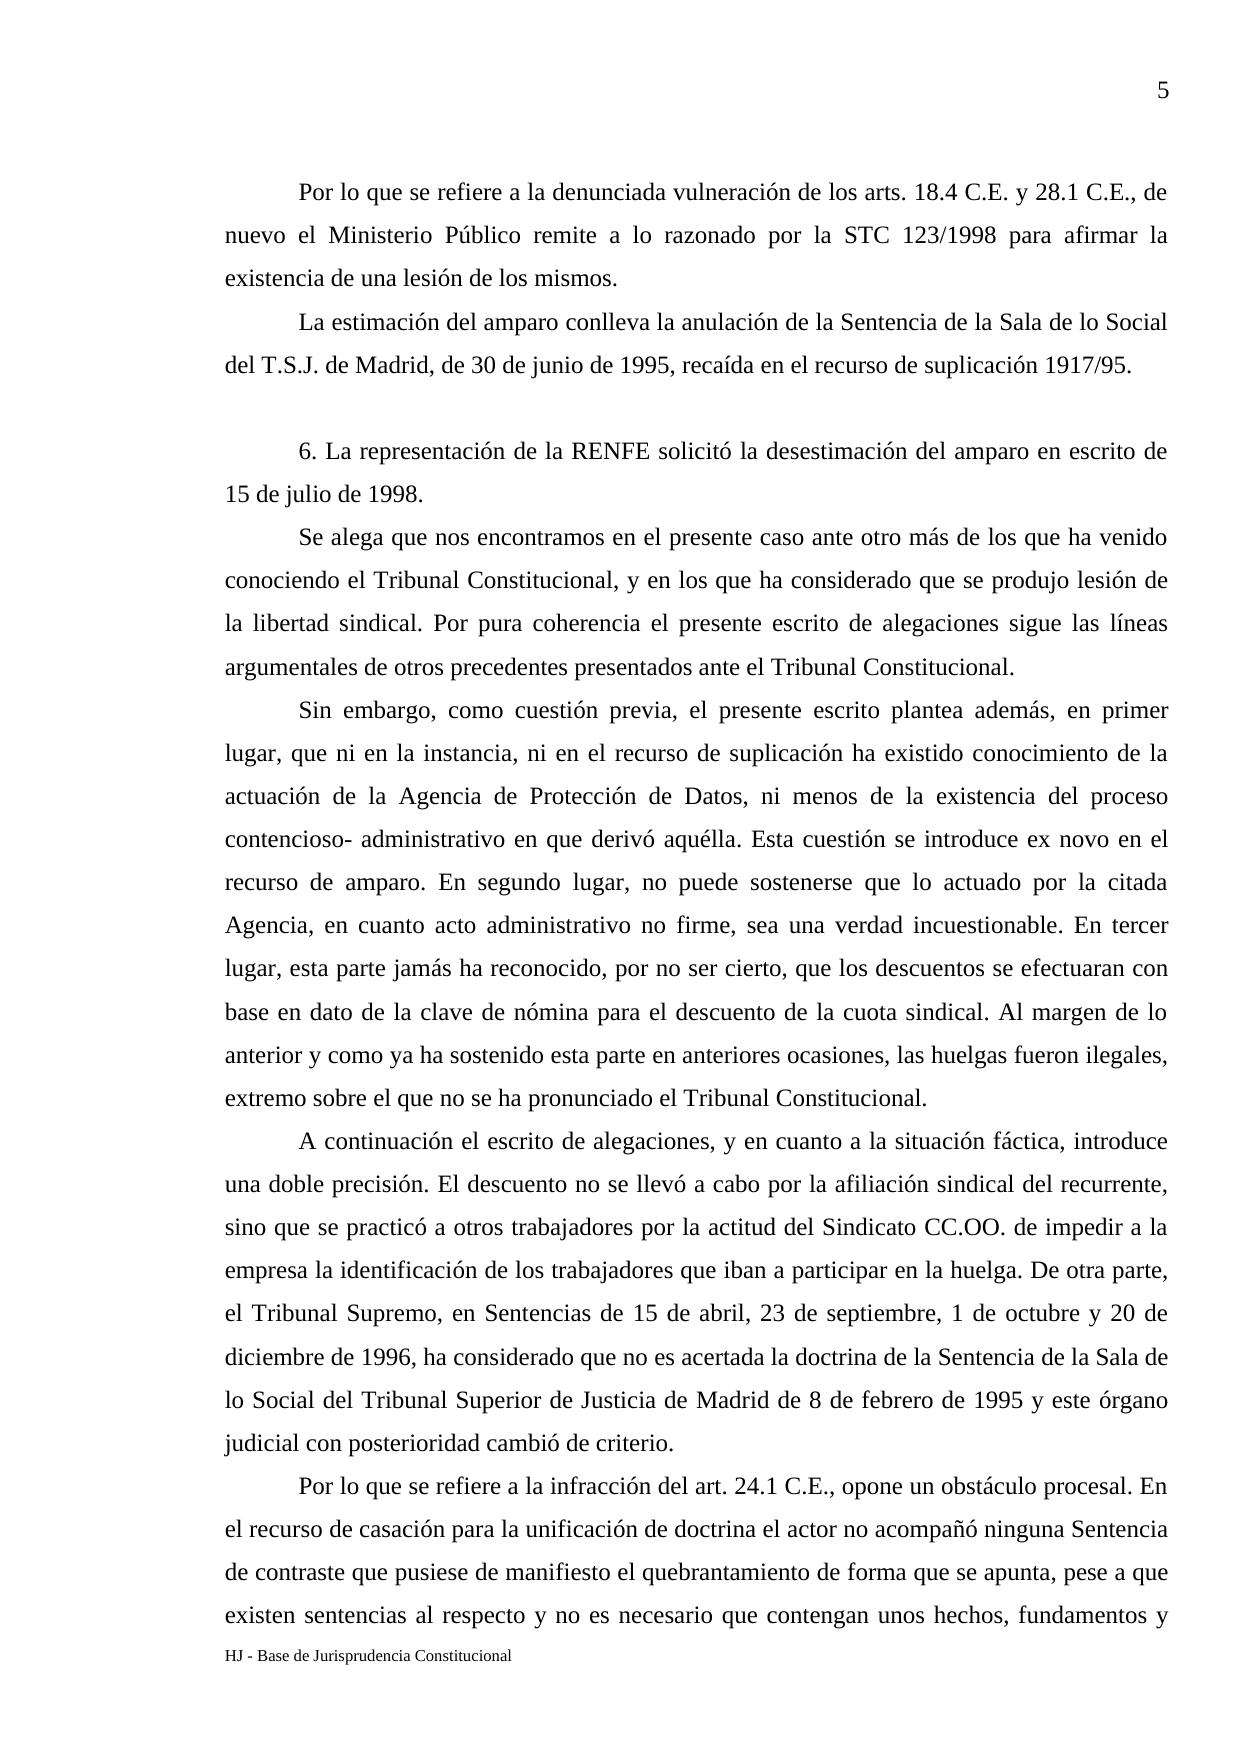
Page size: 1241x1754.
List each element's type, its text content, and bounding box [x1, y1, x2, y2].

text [224, 1471, 1169, 1629]
text Sin embargo, como cuestión previa, el presente escrito plantea además, en primer lugar, que ni en la instancia, ni en el recurso de suplicación ha existido conocimiento de la actuación de la Agencia de Protección de Datos, ni menos de la existencia del proceso contencioso- administrativo en que derivó aquélla. Esta cuestión se introduce ex novo en el recurso de amparo. En segundo lugar, no puede sostenerse que lo actuado por la citada Agencia, en cuanto acto administrativo no firme, sea una verdad incuestionable. En tercer lugar, esta parte jamás ha reconocido, por no ser cierto, que los descuentos se efectuaran con base en dato de la clave de nómina para el descuento de la cuota sindical. Al margen de lo anterior y como ya ha sostenido esta parte en anteriores ocasiones, las huelgas fueron ilegales, extremo sobre el que no se ha pronunciado el Tribunal Constitucional. [224, 695, 1169, 1112]
text Se alega que nos encontramos en el presente caso ante otro más de los que ha venido conociendo el Tribunal Constitucional, y en los que ha considerado que se produjo lesión de la libertad sindical. Por pura coherencia el presente escrito de alegaciones sigue las líneas argumentales de otros precedentes presentados ante el Tribunal Constitucional. [224, 522, 1169, 680]
text A continuación el escrito de alegaciones, y en cuanto a la situación fáctica, introduce una doble precisión. El descuento no se llevó a cabo por la afiliación sindical del recurrente, sino que se practicó a otros trabajadores por la actitud del Sindicato CC.OO. de impedir a la empresa la identificación de los trabajadores que iban a participar en la huelga. De otra parte, el Tribunal Supremo, en Sentencias de 15 de abril, 23 de septiembre, 1 de octubre y 20 de diciembre de 1996, ha considerado que no es acertada la doctrina de la Sentencia de la Sala de lo Social del Tribunal Superior de Justicia de Madrid de 8 de febrero de 1995 y este órgano judicial con posterioridad cambió de criterio. [224, 1126, 1169, 1457]
text Por lo que se refiere a la denunciada vulneración de los arts. 18.4 C.E. y 28.1 C.E., de nuevo el Ministerio Público remite a lo razonado por la STC 123/1998 para afirmar la existencia de una lesión de los mismos. [224, 177, 1169, 292]
text 6. La representación de la RENFE solicitó la desestimación del amparo en escrito de 15 de julio de 1998. [224, 436, 1169, 508]
text La estimación del amparo conlleva la anulación de la Sentencia de la Sala de lo Social del T.S.J. de Madrid, de 30 de junio de 1995, recaída en el recurso de suplicación 1917/95. [224, 307, 1169, 378]
